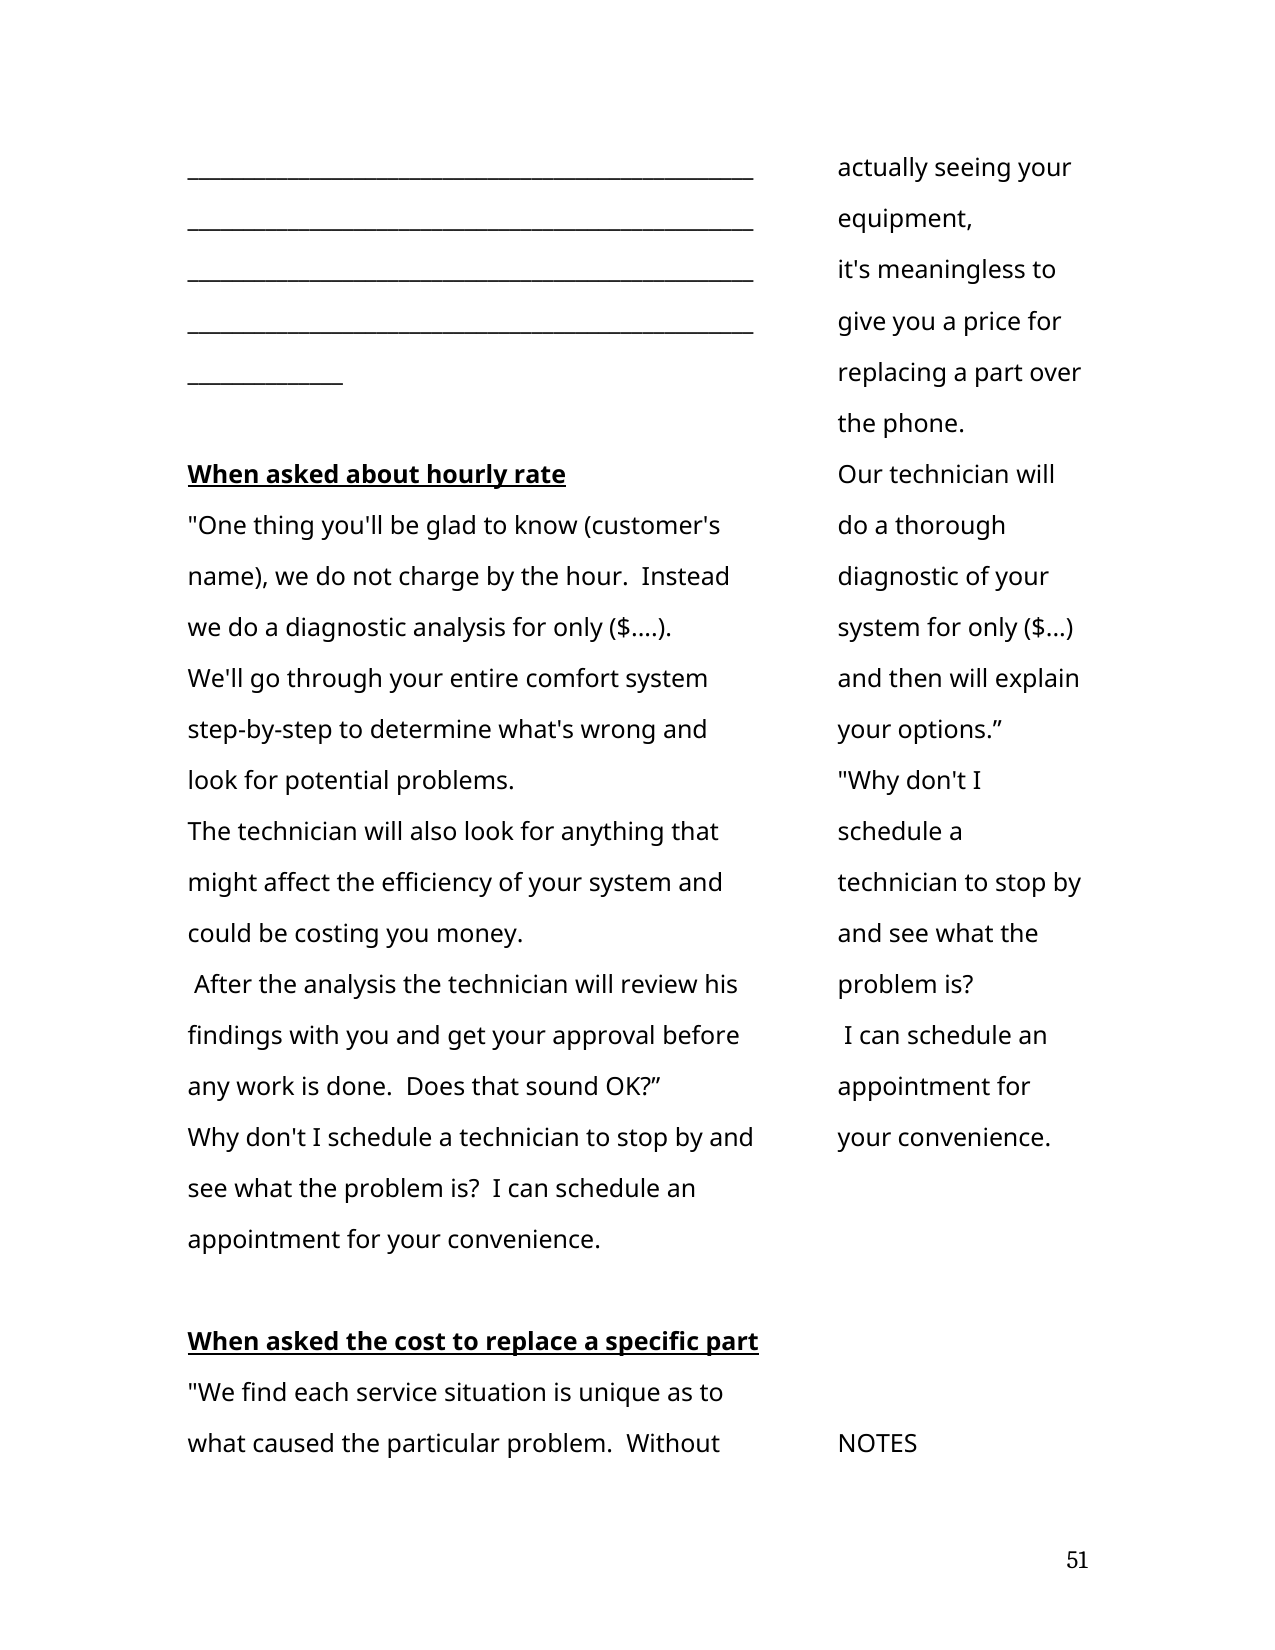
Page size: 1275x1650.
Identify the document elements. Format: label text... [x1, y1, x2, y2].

text When asked the cost to replace a specific part [187, 1324, 762, 1358]
text Our technician will do a thorough diagnostic of your system for only ($...) and then will explain your options.” [837, 456, 1087, 746]
text The technician will also look for anything that might affect the efficiency of your system and could be costing you money. [187, 813, 762, 950]
text We'll go through your entire comfort system step-by-step to determine what's wrong and look for potential problems. [187, 660, 762, 797]
text "Why don't I schedule a technician to stop by and see what the problem is? [837, 762, 1087, 1001]
text After the analysis the technician will review his findings with you and get your approval before any work is done. Does that sound OK?” [187, 967, 762, 1103]
text "We find each service situation is unique as to what caused the particular problem. Without actually seeing your equipment, [837, 150, 1087, 235]
text When asked about hourly rate [187, 456, 762, 490]
text NOTES [837, 1426, 1087, 1460]
text "We find each service situation is unique as to what caused the particular problem. Without actually seeing your equipment, [187, 1375, 762, 1460]
text it's meaningless to give you a price for replacing a part over the phone. [837, 252, 1087, 439]
text "One thing you'll be glad to know (customer's name), we do not charge by the hour. Instead we do a diagnostic analysis for only ($....). [187, 507, 762, 643]
text I can schedule an appointment for your convenience. [837, 1018, 1087, 1154]
text Why don't I schedule a technician to stop by and see what the problem is? I can schedule an appointment for your convenience. [187, 1120, 762, 1256]
